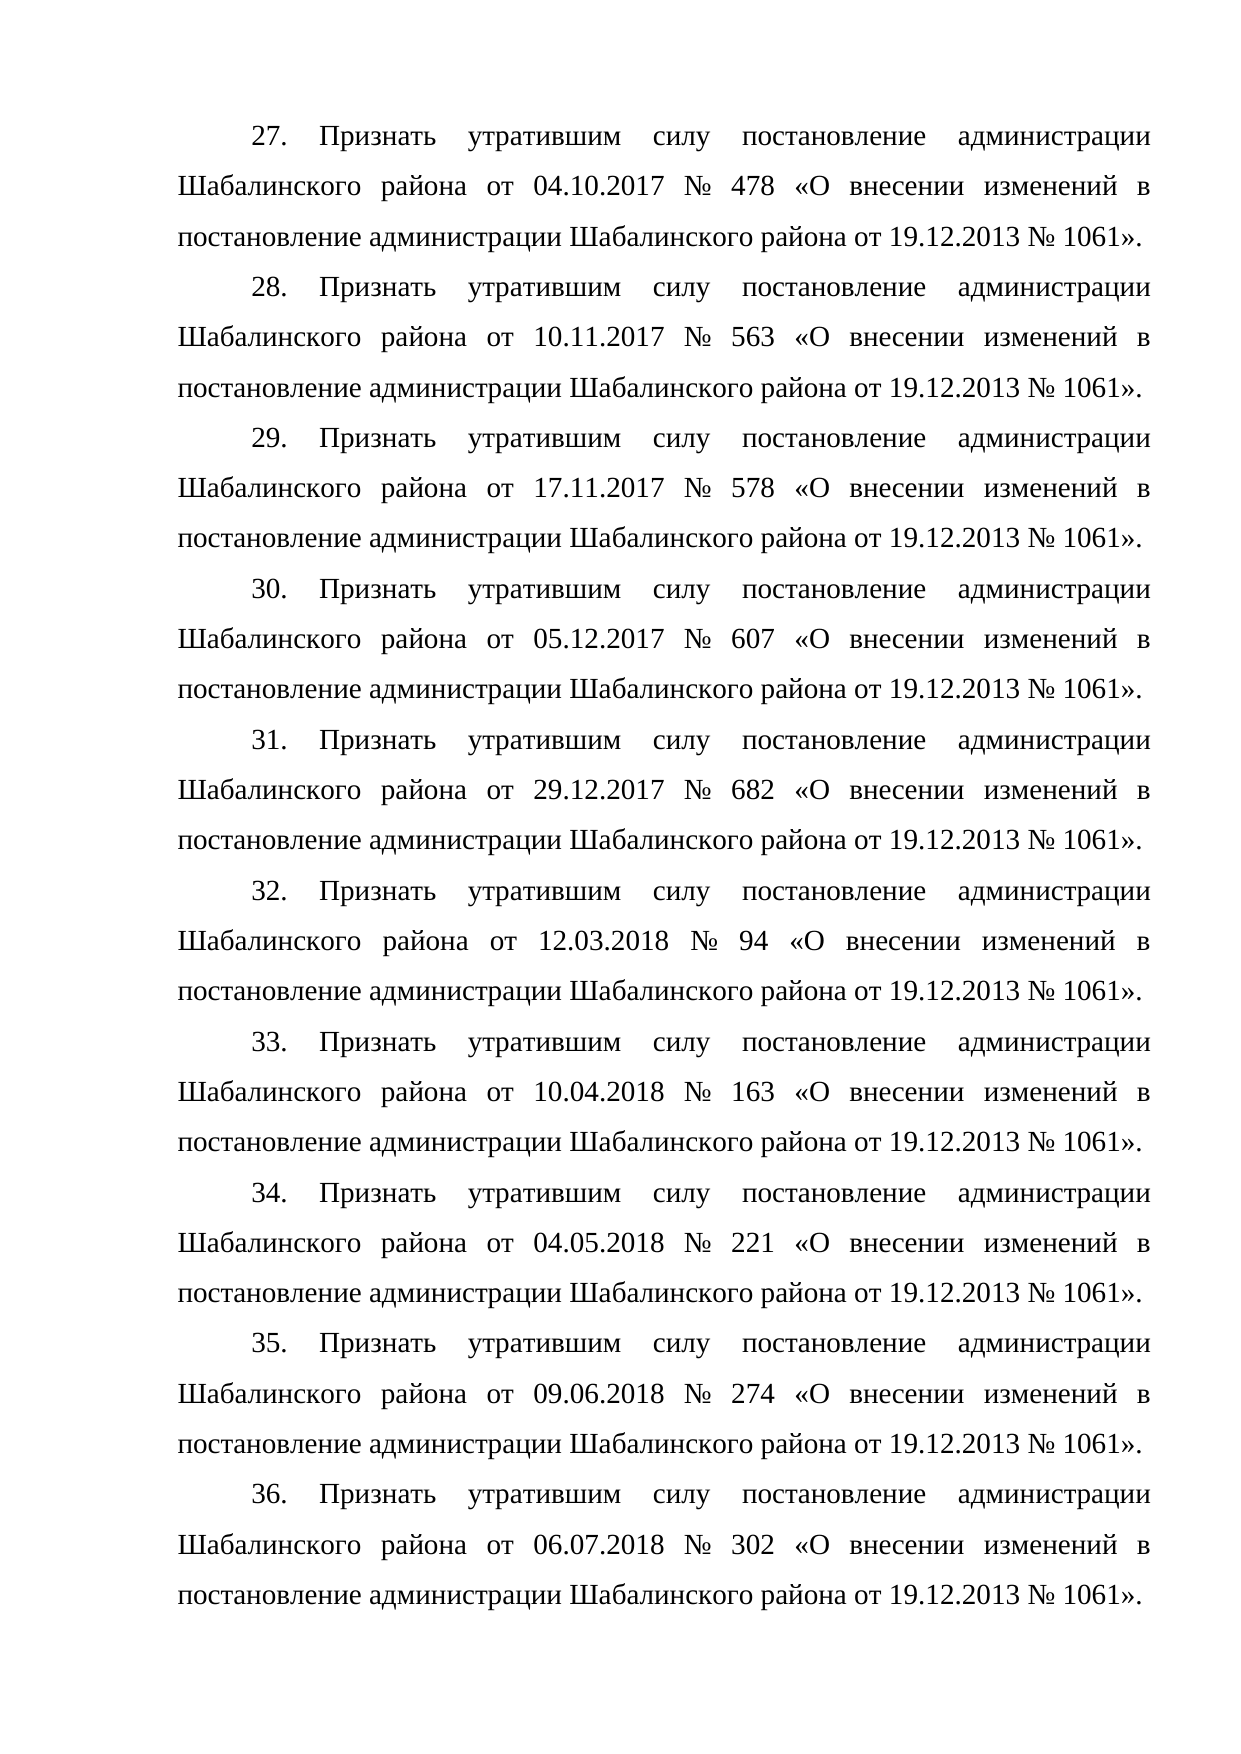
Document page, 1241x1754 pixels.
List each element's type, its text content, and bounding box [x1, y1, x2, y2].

title 36. Признать утратившим силу постановление администрации Шабалинского района от 06.07.2018 № 302 «О внесении изменений в постановление администрации Шабалинского района от 19.12.2013 № 1061». [177, 1477, 1152, 1611]
title 33. Признать утратившим силу постановление администрации Шабалинского района от 10.04.2018 № 163 «О внесении изменений в постановление администрации Шабалинского района от 19.12.2013 № 1061». [177, 1024, 1152, 1158]
title 31. Признать утратившим силу постановление администрации Шабалинского района от 29.12.2017 № 682 «О внесении изменений в постановление администрации Шабалинского района от 19.12.2013 № 1061». [177, 722, 1152, 856]
title 35. Признать утратившим силу постановление администрации Шабалинского района от 09.06.2018 № 274 «О внесении изменений в постановление администрации Шабалинского района от 19.12.2013 № 1061». [177, 1326, 1152, 1460]
title 30. Признать утратившим силу постановление администрации Шабалинского района от 05.12.2017 № 607 «О внесении изменений в постановление администрации Шабалинского района от 19.12.2013 № 1061». [177, 571, 1152, 705]
title 27. Признать утратившим силу постановление администрации Шабалинского района от 04.10.2017 № 478 «О внесении изменений в постановление администрации Шабалинского района от 19.12.2013 № 1061». [177, 118, 1152, 252]
title 32. Признать утратившим силу постановление администрации Шабалинского района от 12.03.2018 № 94 «О внесении изменений в постановление администрации Шабалинского района от 19.12.2013 № 1061». [177, 873, 1152, 1007]
title 28. Признать утратившим силу постановление администрации Шабалинского района от 10.11.2017 № 563 «О внесении изменений в постановление администрации Шабалинского района от 19.12.2013 № 1061». [177, 269, 1152, 403]
title 34. Признать утратившим силу постановление администрации Шабалинского района от 04.05.2018 № 221 «О внесении изменений в постановление администрации Шабалинского района от 19.12.2013 № 1061». [177, 1175, 1152, 1309]
title 29. Признать утратившим силу постановление администрации Шабалинского района от 17.11.2017 № 578 «О внесении изменений в постановление администрации Шабалинского района от 19.12.2013 № 1061». [177, 420, 1152, 554]
